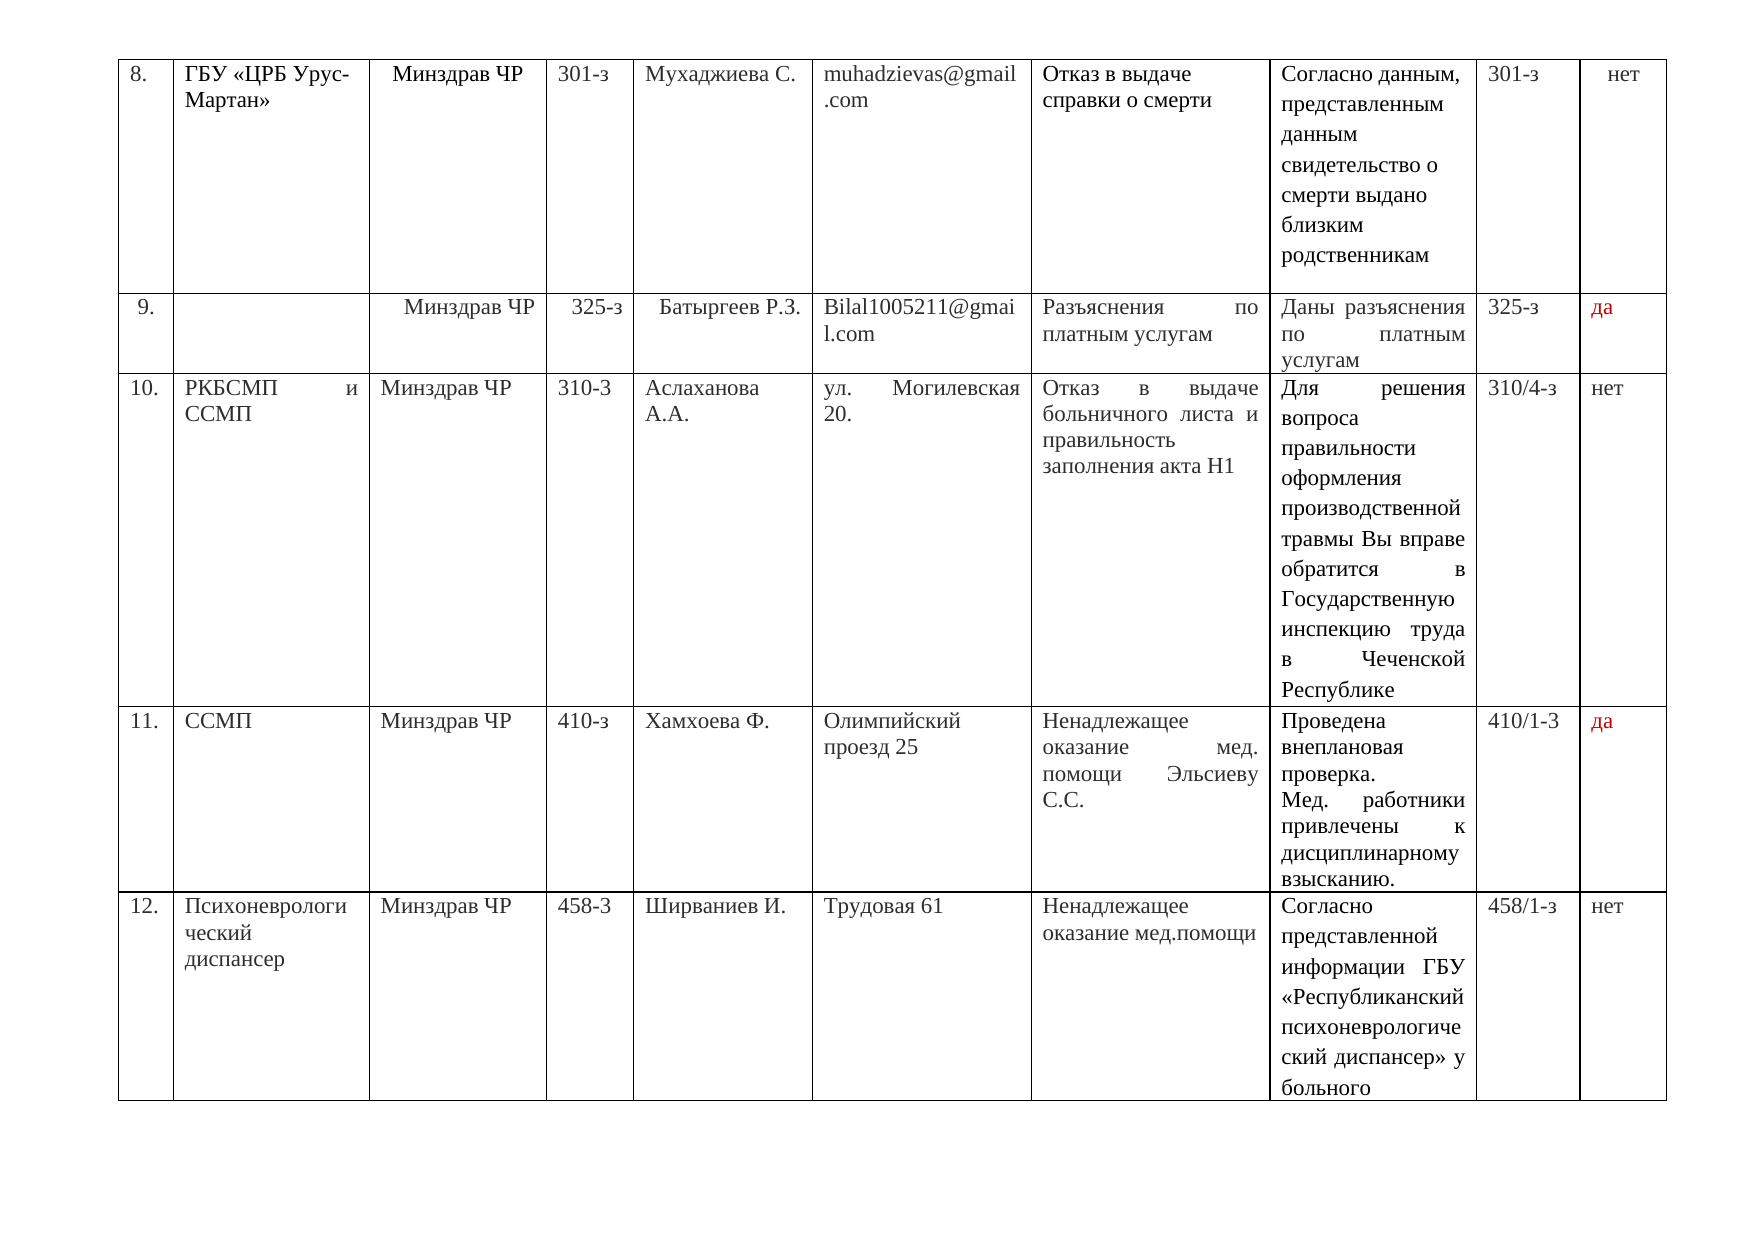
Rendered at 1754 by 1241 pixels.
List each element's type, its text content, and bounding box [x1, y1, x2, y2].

table_cell нет [1581, 374, 1666, 706]
table_cell Разъяснения по платным услугам [1032, 294, 1269, 372]
table_cell Даны разъяснения по платным услугам [1271, 294, 1476, 372]
table_cell Отказ в выдаче больничного листа и правильность заполнения акта Н1 [1032, 374, 1269, 706]
table_cell muhadzievas@gmail.com [813, 60, 1031, 292]
table_cell Для решения вопроса правильности оформления производственной травмы Вы вправе обратится в Государственную инспекцию труда в Чеченской Республике [1271, 374, 1476, 706]
table_cell Минздрав ЧР [370, 374, 546, 706]
table_cell Ненадлежащее оказание мед. помощи Эльсиеву С.С. [1032, 707, 1269, 891]
table_cell 325-з [547, 294, 633, 372]
table_cell 310-3 [547, 374, 633, 706]
table_cell Олимпийский проезд 25 [813, 707, 1031, 891]
table_cell Проведена внеплановая проверка. Мед. работники привлечены к дисциплинарному взысканию. [1271, 707, 1476, 891]
table_cell 458/1-з [1477, 893, 1579, 1100]
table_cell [1032, 893, 1269, 1100]
table_cell 310/4-з [1477, 374, 1579, 706]
table_cell 325-з [1477, 294, 1579, 372]
table_cell 410/1-3 [1477, 707, 1579, 891]
table_cell 12. [119, 893, 173, 1100]
table_cell 11. [119, 707, 173, 891]
table_cell ГБУ «ЦРБ Урус-Мартан» [174, 60, 369, 292]
table_cell Ширваниев И. [634, 893, 812, 1100]
table_cell Мухаджиева С. [634, 60, 812, 292]
table_cell Минздрав ЧР [370, 893, 546, 1100]
table_cell РКБСМП и ССМП [174, 374, 369, 706]
table_cell 410-з [547, 707, 633, 891]
table_cell Трудовая 61 [813, 893, 1031, 1100]
table_cell нет [1581, 60, 1666, 292]
table_cell Хамхоева Ф. [634, 707, 812, 891]
table_cell Отказ в выдаче справки о смерти [1032, 60, 1269, 292]
table_cell 8. [119, 60, 173, 292]
table_cell да [1581, 707, 1666, 891]
table_cell 301-з [1477, 60, 1579, 292]
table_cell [1271, 893, 1476, 1100]
table_cell Согласно данным, представленным данным свидетельство о смерти выдано близким родственникам [1271, 60, 1476, 292]
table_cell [174, 893, 369, 1100]
table_cell Минздрав ЧР [370, 60, 546, 292]
table_cell ССМП [174, 707, 369, 891]
table_cell Аслаханова А.А. [634, 374, 812, 706]
table_cell Минздрав ЧР [370, 294, 546, 372]
table_cell 10. [119, 374, 173, 706]
table_cell нет [1581, 893, 1666, 1100]
table_cell 458-3 [547, 893, 633, 1100]
table_cell да [1581, 294, 1666, 372]
table_cell Bilal1005211@gmail.com [813, 294, 1031, 372]
table_cell 301-з [547, 60, 633, 292]
table_cell 9. [119, 294, 173, 372]
table_cell [174, 294, 369, 372]
table_cell Батыргеев Р.З. [634, 294, 812, 372]
table_cell ул. Могилевская 20. [813, 374, 1031, 706]
table_cell Минздрав ЧР [370, 707, 546, 891]
